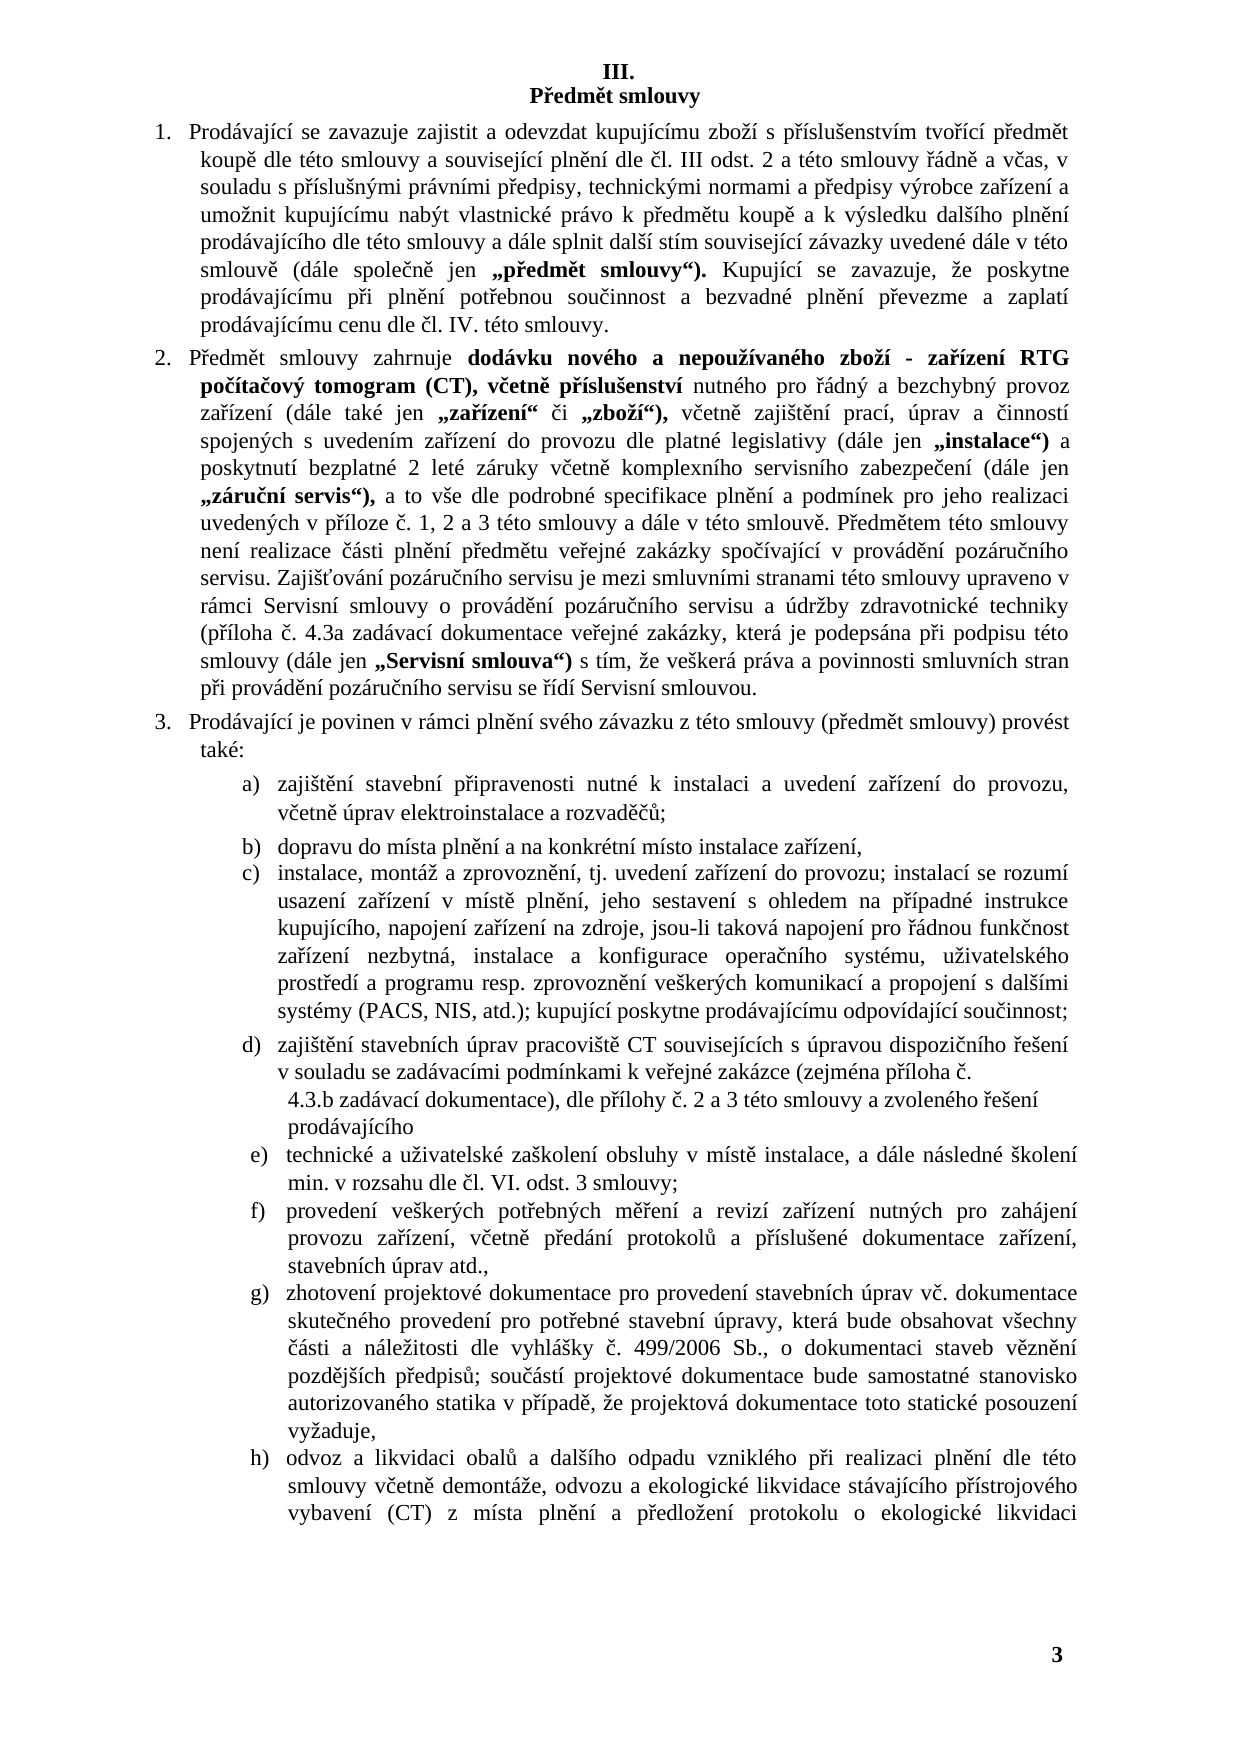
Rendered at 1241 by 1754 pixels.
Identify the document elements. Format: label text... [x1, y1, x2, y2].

list zhotovení projektové dokumentace pro provedení stavebních úprav vč. dokumentace skutečného provedení pro potřebné stavební úpravy, která bude obsahovat všechny části a náležitosti dle vyhlášky č. 499/2006 Sb., o dokumentaci staveb věznění pozdějších předpisů; součástí projektové dokumentace bude samostatné stanovisko autorizovaného statika v případě, že projektová dokumentace toto statické posouzení vyžaduje, [250, 1278, 1078, 1443]
list provedení veškerých potřebných měření a revizí zařízení nutných pro zahájení provozu zařízení, včetně předání protokolů a příslušené dokumentace zařízení, stavebních úprav atd., [250, 1196, 1078, 1278]
list dopravu do místa plnění a na konkrétní místo instalace zařízení, [242, 836, 1189, 859]
list zajištění stavební připravenosti nutné k instalaci a uvedení zařízení do provozu, včetně úprav elektroinstalace a rozvaděčů; [242, 769, 1070, 826]
list instalace, montáž a zprovoznění, tj. uvedení zařízení do provozu; instalací se rozumí usazení zařízení v místě plnění, jeho sestavení s ohledem na případné instrukce kupujícího, napojení zařízení na zdroje, jsou-li taková napojení pro řádnou funkčnost zařízení nezbytná, instalace a konfigurace operačního systému, uživatelského prostředí a programu resp. zprovoznění veškerých komunikací a propojení s dalšími systémy (PACS, NIS, atd.); kupující poskytne prodávajícímu odpovídající součinnost; [242, 859, 1070, 1024]
list Předmět smlouvy zahrnuje dodávku nového a nepoužívaného zboží - zařízení RTG počítačový tomogram (CT), včetně příslušenství nutného pro řádný a bezchybný provoz zařízení (dále také jen „zařízení“ či „zboží“), včetně zajištění prací, úprav a činností spojených s uvedením zařízení do provozu dle platné legislativy (dále jen „instalace“) a poskytnutí bezplatné 2 leté záruky včetně komplexního servisního zabezpečení (dále jen „záruční servis“), a to vše dle podrobné specifikace plnění a podmínek pro jeho realizaci uvedených v příloze č. 1, 2 a 3 této smlouvy a dále v této smlouvě. Předmětem této smlouvy není realizace části plnění předmětu veřejné zakázky spočívající v provádění pozáručního servisu. Zajišťování pozáručního servisu je mezi smluvními stranami této smlouvy upraveno v rámci Servisní smlouvy o provádění pozáručního servisu a údržby zdravotnické techniky (příloha č. 4.3a zadávací dokumentace veřejné zakázky, která je podepsána při podpisu této smlouvy (dále jen „Servisní smlouva“) s tím, že veškerá práva a povinnosti smluvních stran při provádění pozáručního servisu se řídí Servisní smlouvou. [154, 344, 1070, 701]
list Prodávající se zavazuje zajistit a odevzdat kupujícímu zboží s příslušenstvím tvořící předmět koupě dle této smlouvy a související plnění dle čl. III odst. 2 a této smlouvy řádně a včas, v souladu s příslušnými právními předpisy, technickými normami a předpisy výrobce zařízení a umožnit kupujícímu nabýt vlastnické právo k předmětu koupě a k výsledku dalšího plnění prodávajícího dle této smlouvy a dále splnit další stím související závazky uvedené dále v této smlouvě (dále společně jen „předmět smlouvy“). Kupující se zavazuje, že poskytne prodávajícímu při plnění potřebnou součinnost a bezvadné plnění převezme a zaplatí prodávajícímu cenu dle čl. IV. této smlouvy. [154, 118, 1070, 338]
list zajištění stavebních úprav pracoviště CT souvisejících s úpravou dispozičního řešení v souladu se zadávacími podmínkami k veřejné zakázce (zejména příloha č. [242, 1030, 1070, 1085]
text 4.3.b zadávací dokumentace), dle přílohy č. 2 a 3 této smlouvy a zvoleného řešení prodávajícího [288, 1085, 1078, 1140]
list technické a uživatelské zaškolení obsluhy v místě instalace, a dále následné školení min. v rozsahu dle čl. VI. odst. 3 smlouvy; [250, 1140, 1078, 1196]
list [250, 1443, 1078, 1526]
text III. [602, 61, 1189, 84]
text Předmět smlouvy [529, 85, 1189, 108]
list Prodávající je povinen v rámci plnění svého závazku z této smlouvy (předmět smlouvy) provést také: [154, 707, 1070, 763]
